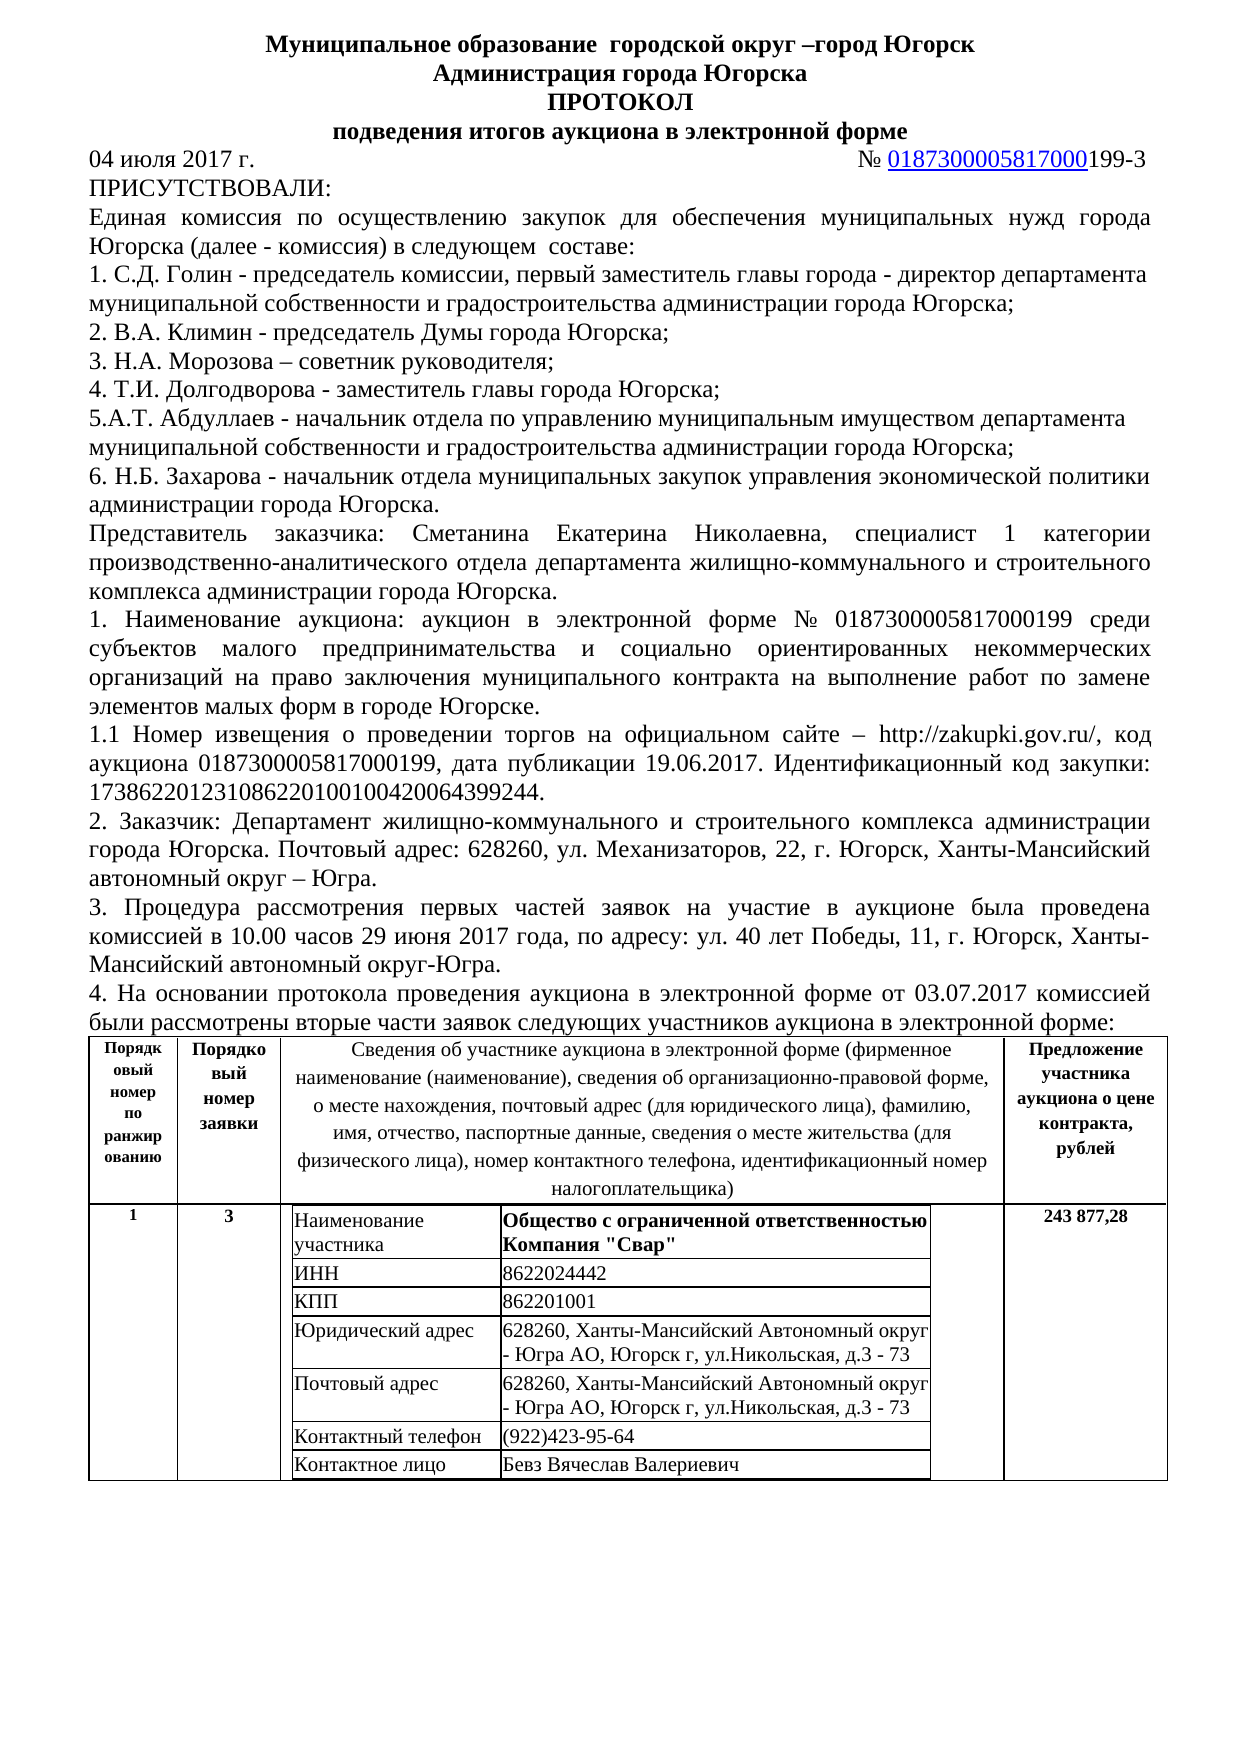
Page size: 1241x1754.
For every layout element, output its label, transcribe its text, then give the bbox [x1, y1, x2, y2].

table_header Порядковый номер заявки [178, 1037, 280, 1203]
text Представитель заказчика: Сметанина Екатерина Николаевна, специалист 1 категории производственно-аналитического отдела департамента жилищно-коммунального и строительного комплекса администрации города Югорска. [89, 518, 1152, 604]
text 1. С.Д. Голин - председатель комиссии, первый заместитель главы города - директор департамента муниципальной собственности и градостроительства администрации города Югорска; [89, 259, 1152, 317]
text 3. Н.А. Морозова – советник руководителя; [89, 346, 1152, 374]
table_cell [293, 1259, 500, 1286]
table_cell 1 [90, 1205, 177, 1480]
table_cell [293, 1451, 500, 1478]
table_header Сведения об участнике аукциона в электронной форме (фирменное наименование (наименование), сведения об организационно-правовой форме, о месте нахождения, почтовый адрес (для юридического лица), фамилию, имя, отчество, паспортные данные, сведения о месте жительства (для физического лица), номер контактного телефона, идентификационный номер налогоплательщика) [281, 1037, 1004, 1203]
table_cell [502, 1288, 930, 1315]
text 3. Процедура рассмотрения первых частей заявок на участие в аукционе была проведена комиссией в 10.00 часов 29 июня 2017 года, по адресу: ул. 40 лет Победы, 11, г. Югорск, Ханты-Мансийский автономный округ-Югра. [89, 892, 1152, 978]
table_cell [281, 1205, 292, 1480]
table_cell [931, 1205, 1003, 1480]
text ПРИСУТСТВОВАЛИ: [89, 173, 1152, 202]
text 1. Наименование аукциона: аукцион в электронной форме № 0187300005817000199 среди субъектов малого предпринимательства и социально ориентированных некоммерческих организаций на право заключения муниципального контракта на выполнение работ по замене элементов малых форм в городе Югорске. [89, 604, 1152, 719]
text подведения итогов аукциона в электронной форме [89, 116, 1152, 144]
text 2. Заказчик: Департамент жилищно-коммунального и строительного комплекса администрации города Югорска. Почтовый адрес: 628260, ул. Механизаторов, 22, г. Югорск, Ханты-Мансийский автономный округ – Югра. [89, 806, 1152, 892]
table_cell 243 877,28 [1005, 1203, 1167, 1480]
text Муниципальное образование городской округ –город Югорск [89, 29, 1152, 58]
text 1.1 Номер извещения о проведении торгов на официальном сайте – http://zakupki.gov.ru/, код аукциона 0187300005817000199, дата публикации 19.06.2017. Идентификационный код закупки: 173862201231086220100100420064399244. [89, 719, 1152, 806]
table_cell 3 [178, 1205, 280, 1480]
text Единая комиссия по осуществлению закупок для обеспечения муниципальных нужд города Югорска (далее - комиссия) в следующем составе: [89, 202, 1152, 259]
table_cell [502, 1206, 930, 1258]
table_cell [502, 1422, 930, 1449]
table_cell [502, 1317, 930, 1368]
text ПРОТОКОЛ [89, 87, 1152, 116]
table_header Предложение участника аукциона о цене контракта, рублей [1005, 1037, 1167, 1203]
text 5.А.Т. Абдуллаев - начальник отдела по управлению муниципальным имуществом департамента муниципальной собственности и градостроительства администрации города Югорска; [89, 403, 1152, 461]
table_cell [502, 1451, 930, 1478]
table_cell [293, 1288, 500, 1315]
table_cell [293, 1206, 500, 1258]
table_cell [293, 1422, 500, 1449]
table_cell [293, 1317, 500, 1368]
table_header Порядковый номер по ранжированию [90, 1037, 177, 1203]
text 4. На основании протокола проведения аукциона в электронной форме от 03.07.2017 комиссией были рассмотрены вторые части заявок следующих участников аукциона в электронной форме: [89, 978, 1152, 1036]
text 04 июля 2017 г. № 0187300005817000199-3 [89, 144, 1152, 173]
text 6. Н.Б. Захарова - начальник отдела муниципальных закупок управления экономической политики администрации города Югорска. [89, 461, 1152, 518]
text Администрация города Югорска [89, 58, 1152, 87]
table_cell [502, 1369, 930, 1421]
text 2. В.А. Климин - председатель Думы города Югорска; [89, 317, 1152, 346]
table_cell [293, 1369, 500, 1421]
table_cell [502, 1259, 930, 1286]
text 4. Т.И. Долгодворова - заместитель главы города Югорска; [89, 374, 1152, 403]
